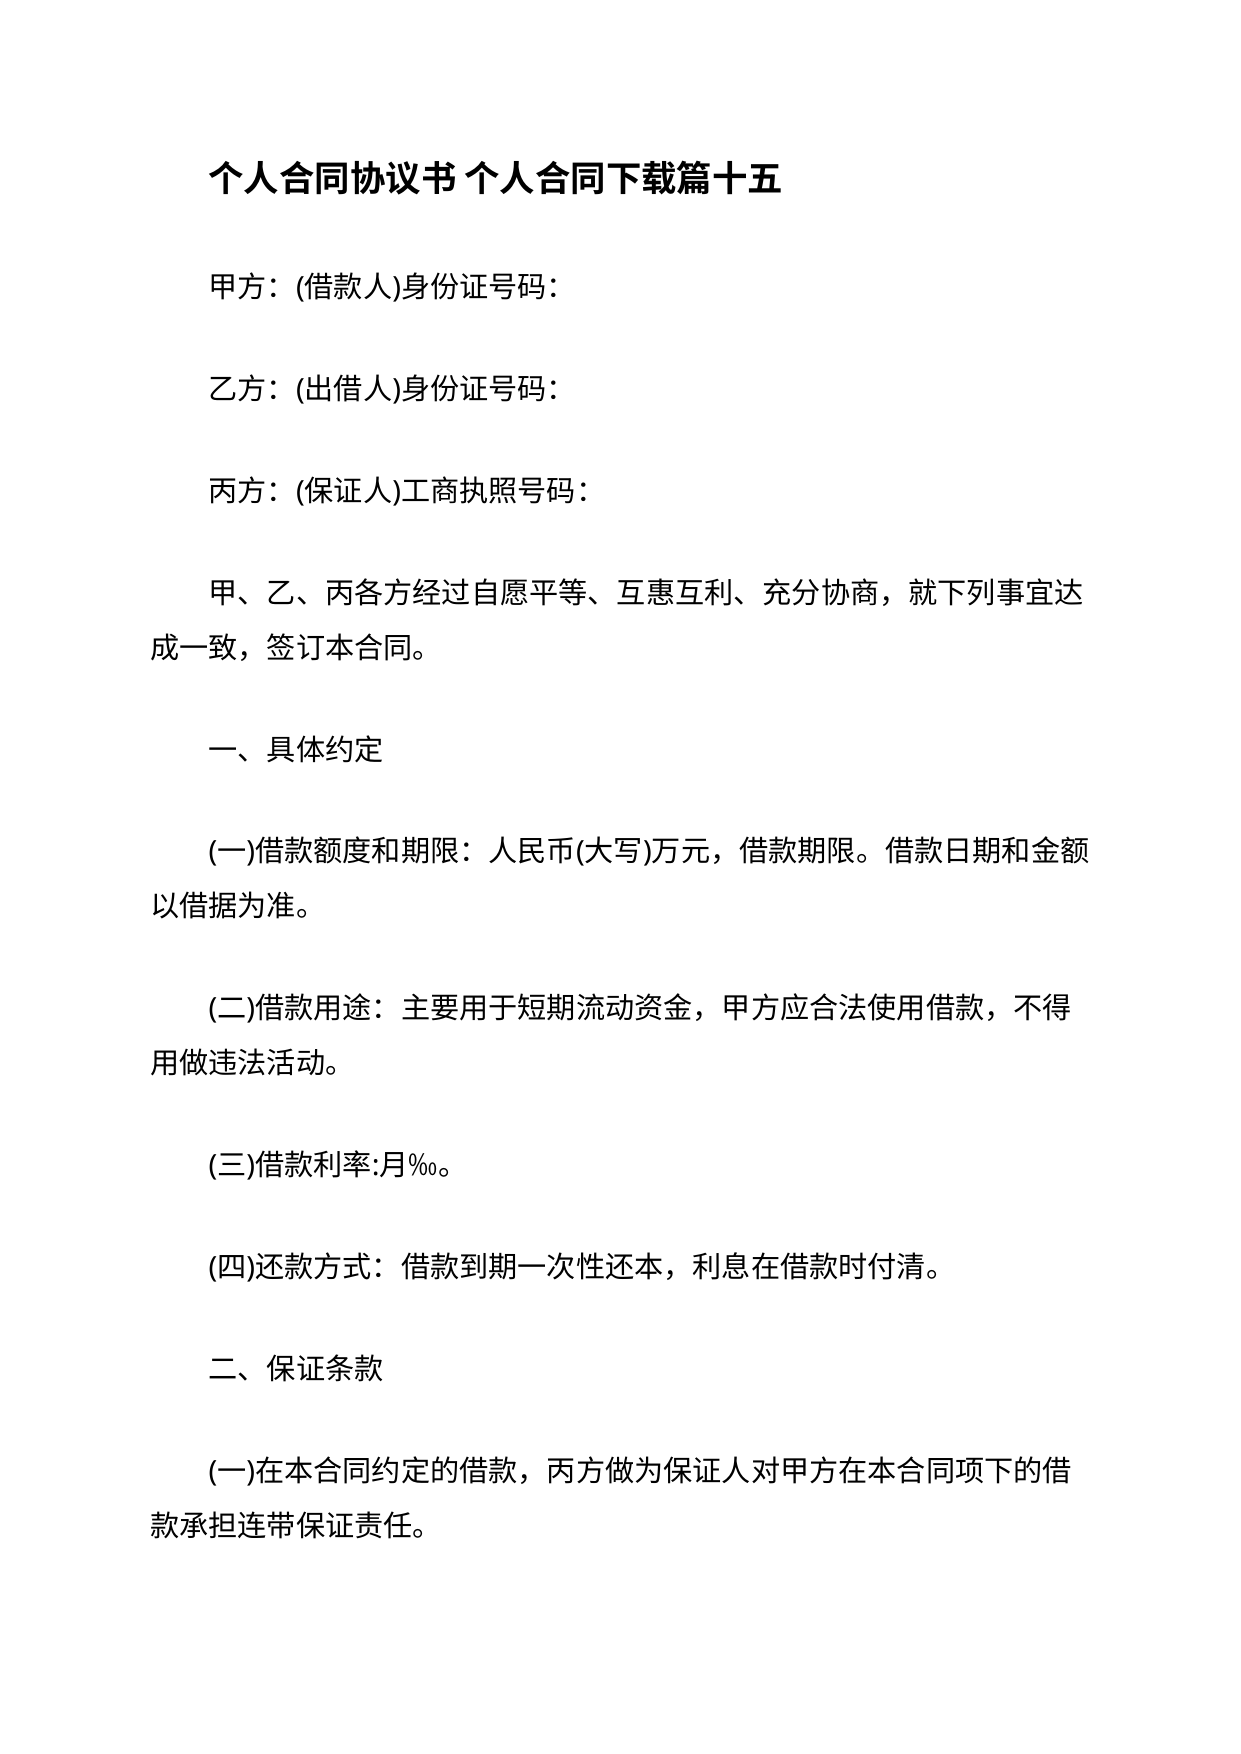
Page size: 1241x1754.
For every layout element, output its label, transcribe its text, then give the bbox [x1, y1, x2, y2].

text (一)借款额度和期限：人民币(大写)万元，借款期限。借款日期和金额以借据为准。 [150, 828, 1090, 925]
text 一、具体约定 [150, 726, 1090, 768]
text (三)借款利率:月‰。 [150, 1141, 1090, 1184]
text (一)在本合同约定的借款，丙方做为保证人对甲方在本合同项下的借款承担连带保证责任。 [150, 1447, 1090, 1544]
text 个人合同协议书 个人合同下载篇十五 [150, 150, 1090, 201]
text 甲方：(借款人)身份证号码： [150, 263, 1090, 306]
text 甲、乙、丙各方经过自愿平等、互惠互利、充分协商，就下列事宜达成一致，签订本合同。 [150, 569, 1090, 667]
text 乙方：(出借人)身份证号码： [150, 365, 1090, 408]
text (二)借款用途：主要用于短期流动资金，甲方应合法使用借款，不得用做违法活动。 [150, 984, 1090, 1082]
text (四)还款方式：借款到期一次性还本，利息在借款时付清。 [150, 1243, 1090, 1286]
text 丙方：(保证人)工商执照号码： [150, 467, 1090, 510]
text 二、保证条款 [150, 1345, 1090, 1388]
